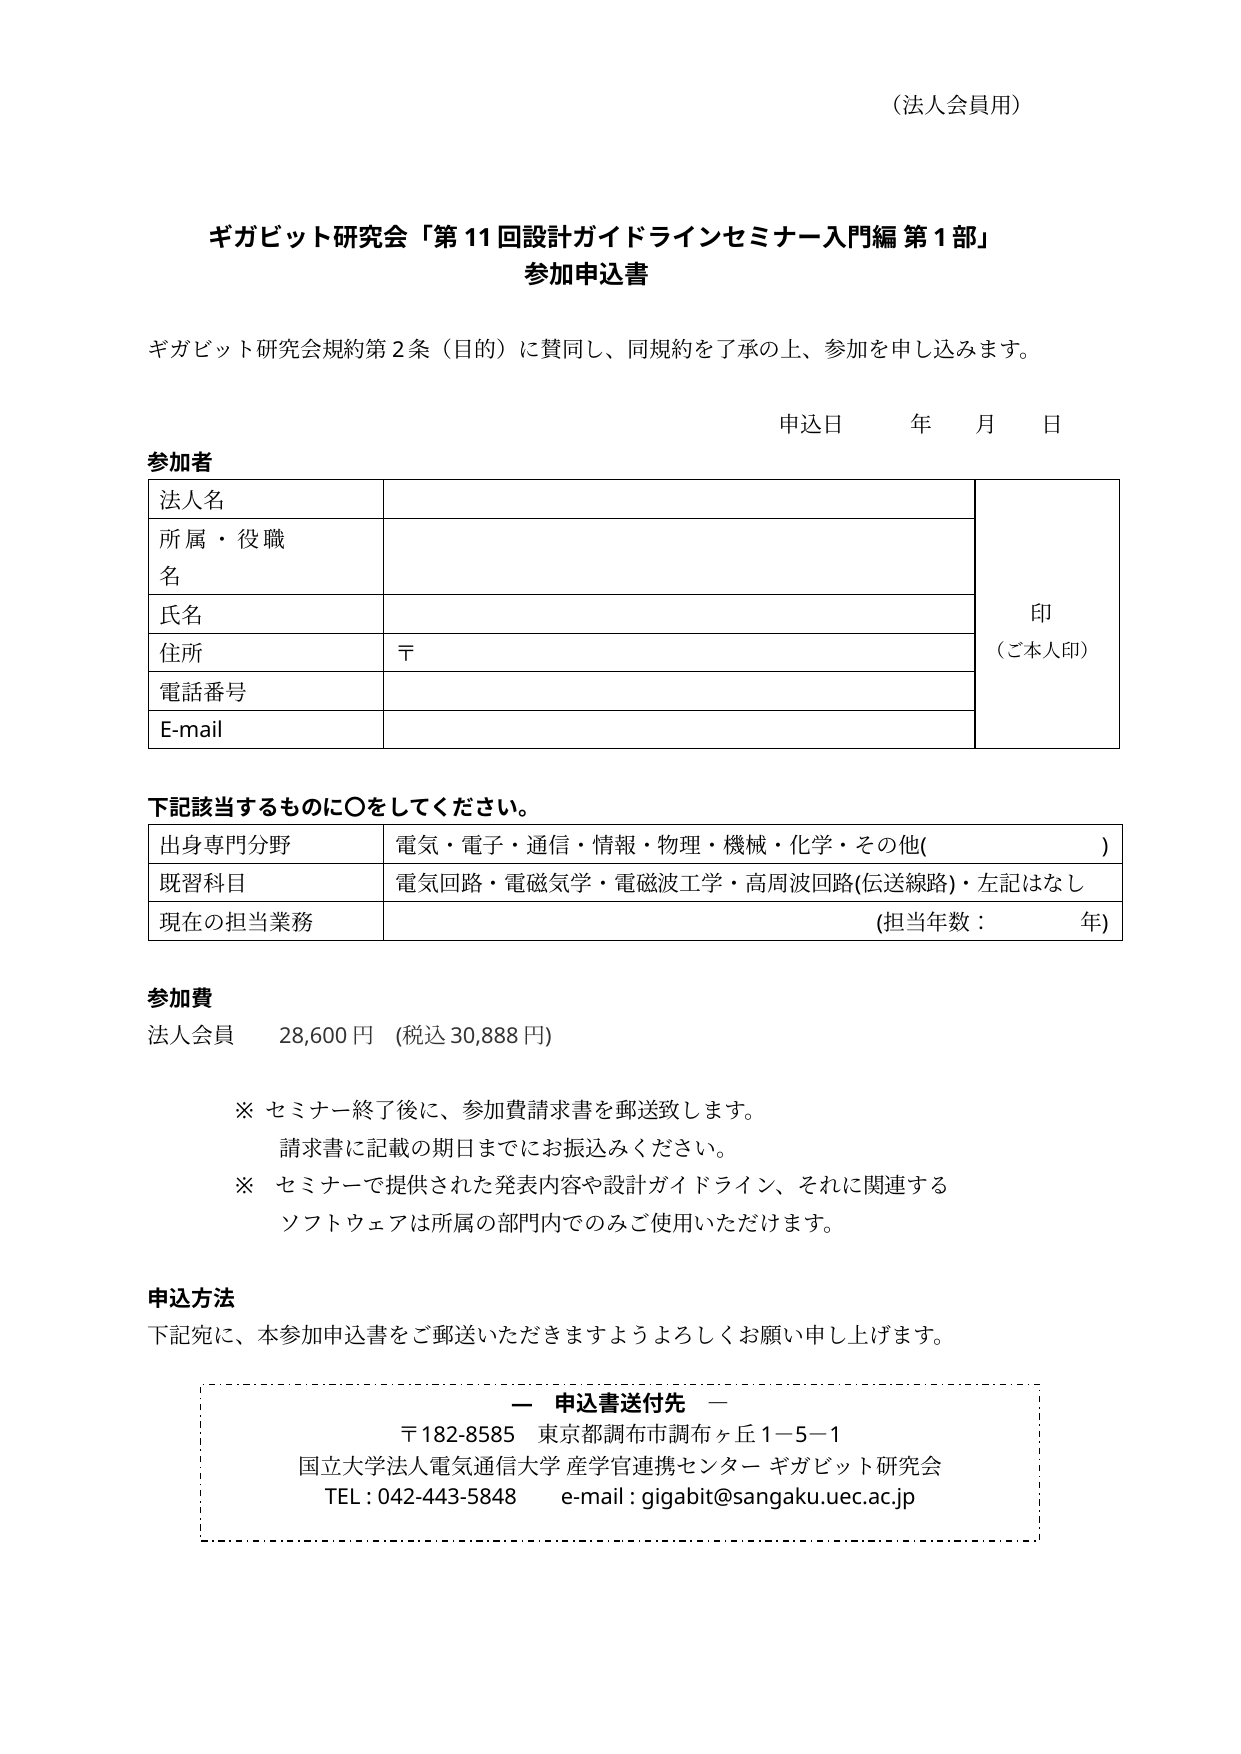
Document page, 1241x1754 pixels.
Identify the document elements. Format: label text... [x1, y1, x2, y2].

table_cell [384, 595, 974, 632]
table_cell 所属・役職名 [149, 519, 383, 594]
text 参加費 [148, 978, 976, 1016]
text ソフトウェアは所属の部門内でのみご使用いただけます。 [279, 1203, 1063, 1241]
text 下記宛に、本参加申込書をご郵送いただきますようよろしくお願い申し上げます。 [148, 1316, 1063, 1353]
table_cell 住所 [149, 634, 383, 671]
text 法人会員 28,600円 (税込30,888円) [148, 1016, 976, 1053]
table_cell 現在の担当業務 [149, 902, 383, 940]
text ギガビット研究会規約第2条（目的）に賛同し、同規約を了承の上、参加を申し込みます。 [148, 329, 1063, 367]
table_cell [384, 519, 974, 594]
table_header 電気・電子・通信・情報・物理・機械・化学・その他( ) [384, 825, 1122, 863]
table_header 法人名 [149, 480, 383, 518]
text 参加申込書 [148, 254, 1063, 292]
table_cell (担当年数： 年) [384, 902, 1122, 940]
text ※ セミナーで提供された発表内容や設計ガイドライン、それに関連する [235, 1166, 1063, 1203]
text ギガビット研究会「第11回設計ガイドラインセミナー入門編 第1部」 [148, 217, 1063, 254]
text 請求書に記載の期日までにお振込みください。 [148, 1128, 1063, 1166]
table_cell 〒 [384, 634, 974, 671]
table_cell [384, 711, 974, 748]
table_cell 氏名 [149, 595, 383, 632]
text 参加者 [148, 442, 976, 479]
text 申込日 年 月 日 [148, 404, 1063, 442]
table_header [384, 480, 974, 518]
table_cell 既習科目 [149, 864, 383, 901]
table_cell [384, 672, 974, 709]
text 申込方法 [148, 1278, 1063, 1316]
text 下記該当するものに〇をしてください。 [148, 787, 976, 824]
text ※ セミナー終了後に、参加費請求書を郵送致します。 [148, 1091, 1063, 1128]
table_cell 電話番号 [149, 672, 383, 709]
table_header 出身専門分野 [149, 825, 383, 863]
table_cell 電気回路・電磁気学・電磁波工学・高周波回路(伝送線路)・左記はなし [384, 864, 1122, 901]
table_cell E-mail [149, 711, 383, 748]
table_header 印 （ご本人印） [976, 480, 1119, 748]
